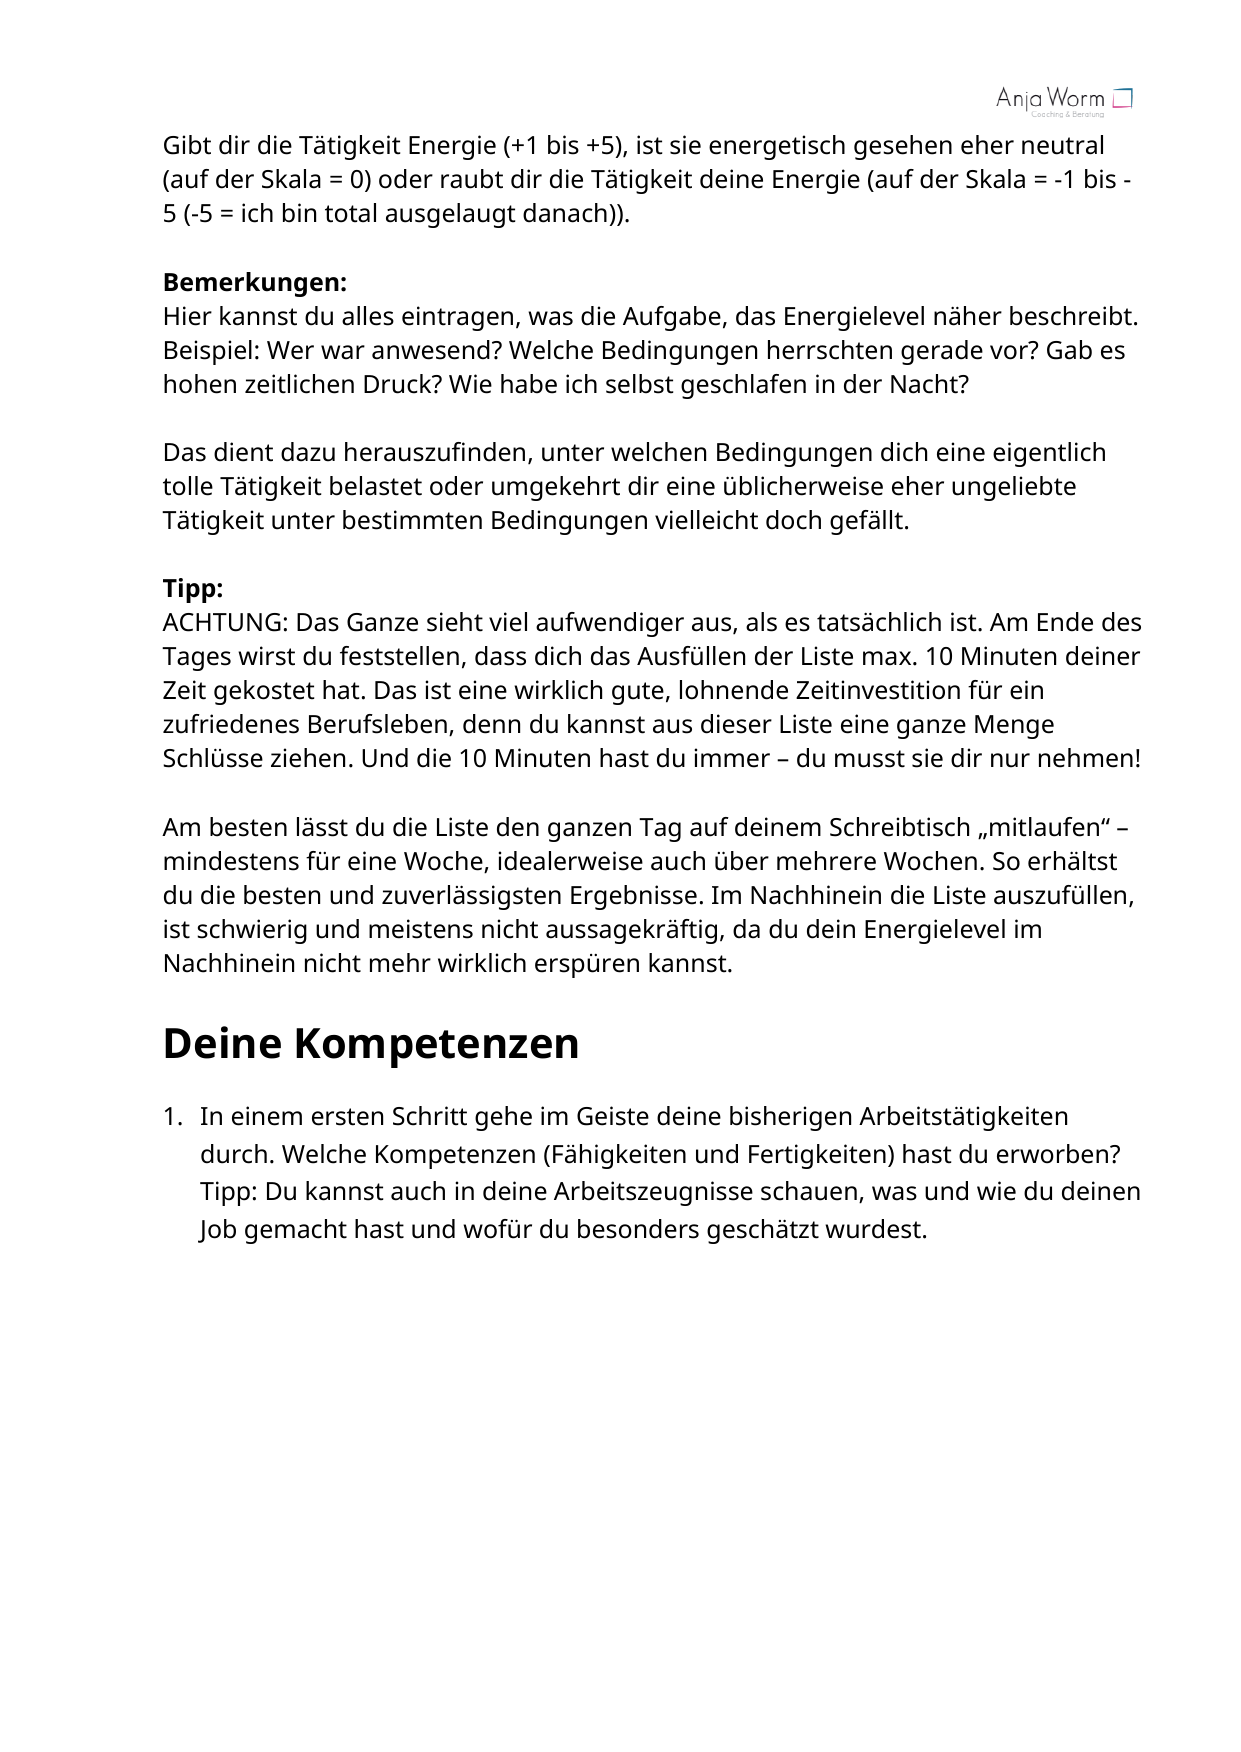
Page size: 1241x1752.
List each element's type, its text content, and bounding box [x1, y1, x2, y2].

list In einem ersten Schritt gehe im Geiste deine bisherigen Arbeitstätigkeiten durch. Welche Kompetenzen (Fähigkeiten und Fertigkeiten) hast du erworben? Tipp: Du kannst auch in deine Arbeitszeugnisse schauen, was und wie du deinen Job gemacht hast und wofür du besonders geschätzt wurdest. [162, 1095, 1144, 1245]
text Das dient dazu herauszufinden, unter welchen Bedingungen dich eine eigentlich tolle Tätigkeit belastet oder umgekehrt dir eine üblicherweise eher ungeliebte Tätigkeit unter bestimmten Bedingungen vielleicht doch gefällt. [162, 434, 1144, 537]
text Tipp: [162, 571, 1144, 605]
text Deine Kompetenzen [162, 1013, 1144, 1070]
text Am besten lässt du die Liste den ganzen Tag auf deinem Schreibtisch „mitlaufen“ – mindestens für eine Woche, idealerweise auch über mehrere Wochen. So erhältst du die besten und zuverlässigsten Ergebnisse. Im Nachhinein die Liste auszufüllen, ist schwierig und meistens nicht aussagekräftig, da du dein Energielevel im Nachhinein nicht mehr wirklich erspüren kannst. [162, 809, 1144, 979]
text ACHTUNG: Das Ganze sieht viel aufwendiger aus, als es tatsächlich ist. Am Ende des Tages wirst du feststellen, dass dich das Ausfüllen der Liste max. 10 Minuten deiner Zeit gekostet hat. Das ist eine wirklich gute, lohnende Zeitinvestition für ein zufriedenes Berufsleben, denn du kannst aus dieser Liste eine ganze Menge Schlüsse ziehen. Und die 10 Minuten hast du immer – du musst sie dir nur nehmen! [162, 605, 1144, 775]
text Hier kannst du alles eintragen, was die Aufgabe, das Energielevel näher beschreibt. Beispiel: Wer war anwesend? Welche Bedingungen herrschten gerade vor? Gab es hohen zeitlichen Druck? Wie habe ich selbst geschlafen in der Nacht? [162, 298, 1144, 400]
text Bemerkungen: [162, 264, 1144, 298]
text Gibt dir die Tätigkeit Energie (+1 bis +5), ist sie energetisch gesehen eher neutral (auf der Skala = 0) oder raubt dir die Tätigkeit deine Energie (auf der Skala = -1 bis -5 (-5 = ich bin total ausgelaugt danach)). [162, 128, 1144, 230]
